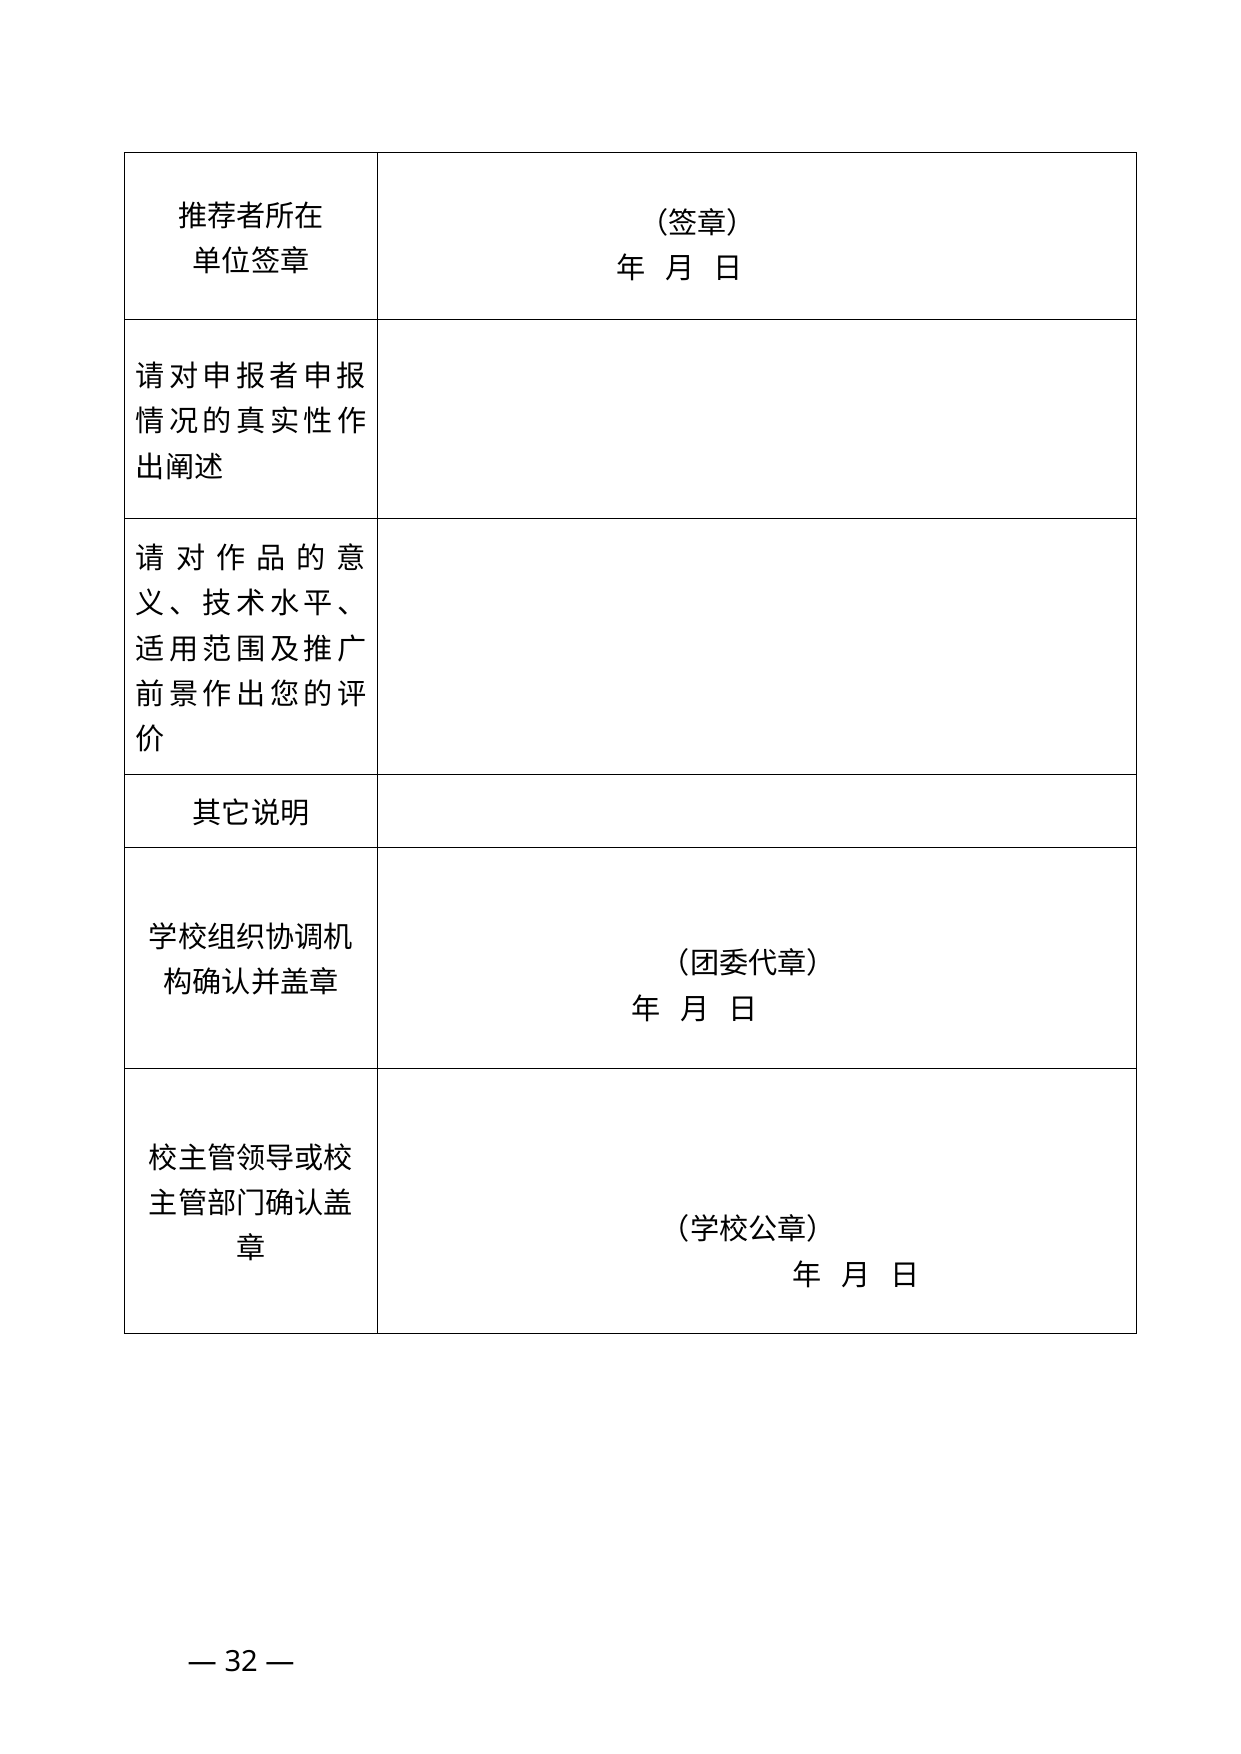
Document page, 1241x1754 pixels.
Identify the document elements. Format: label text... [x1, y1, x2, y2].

table_cell 请对申报者申报情况的真实性作出阐述 [125, 320, 377, 518]
table_cell 其它说明 [125, 775, 377, 847]
table_cell [378, 320, 1136, 518]
table_cell 请对作品的意义、技术水平、适用范围及推广前景作出您的评价 [125, 519, 377, 774]
table_cell 校主管领导或校主管部门确认盖章 [125, 1069, 377, 1333]
table_cell 学校组织协调机构确认并盖章 [125, 848, 377, 1067]
table_cell （学校公章） 年 月 日 [378, 1069, 1136, 1333]
table_cell [378, 519, 1136, 774]
table_cell （签章） 年 月 日 [378, 153, 1136, 319]
table_cell 推荐者所在 单位签章 [125, 153, 377, 319]
table_cell （团委代章） 年 月 日 [378, 848, 1136, 1067]
table_cell [378, 775, 1136, 847]
